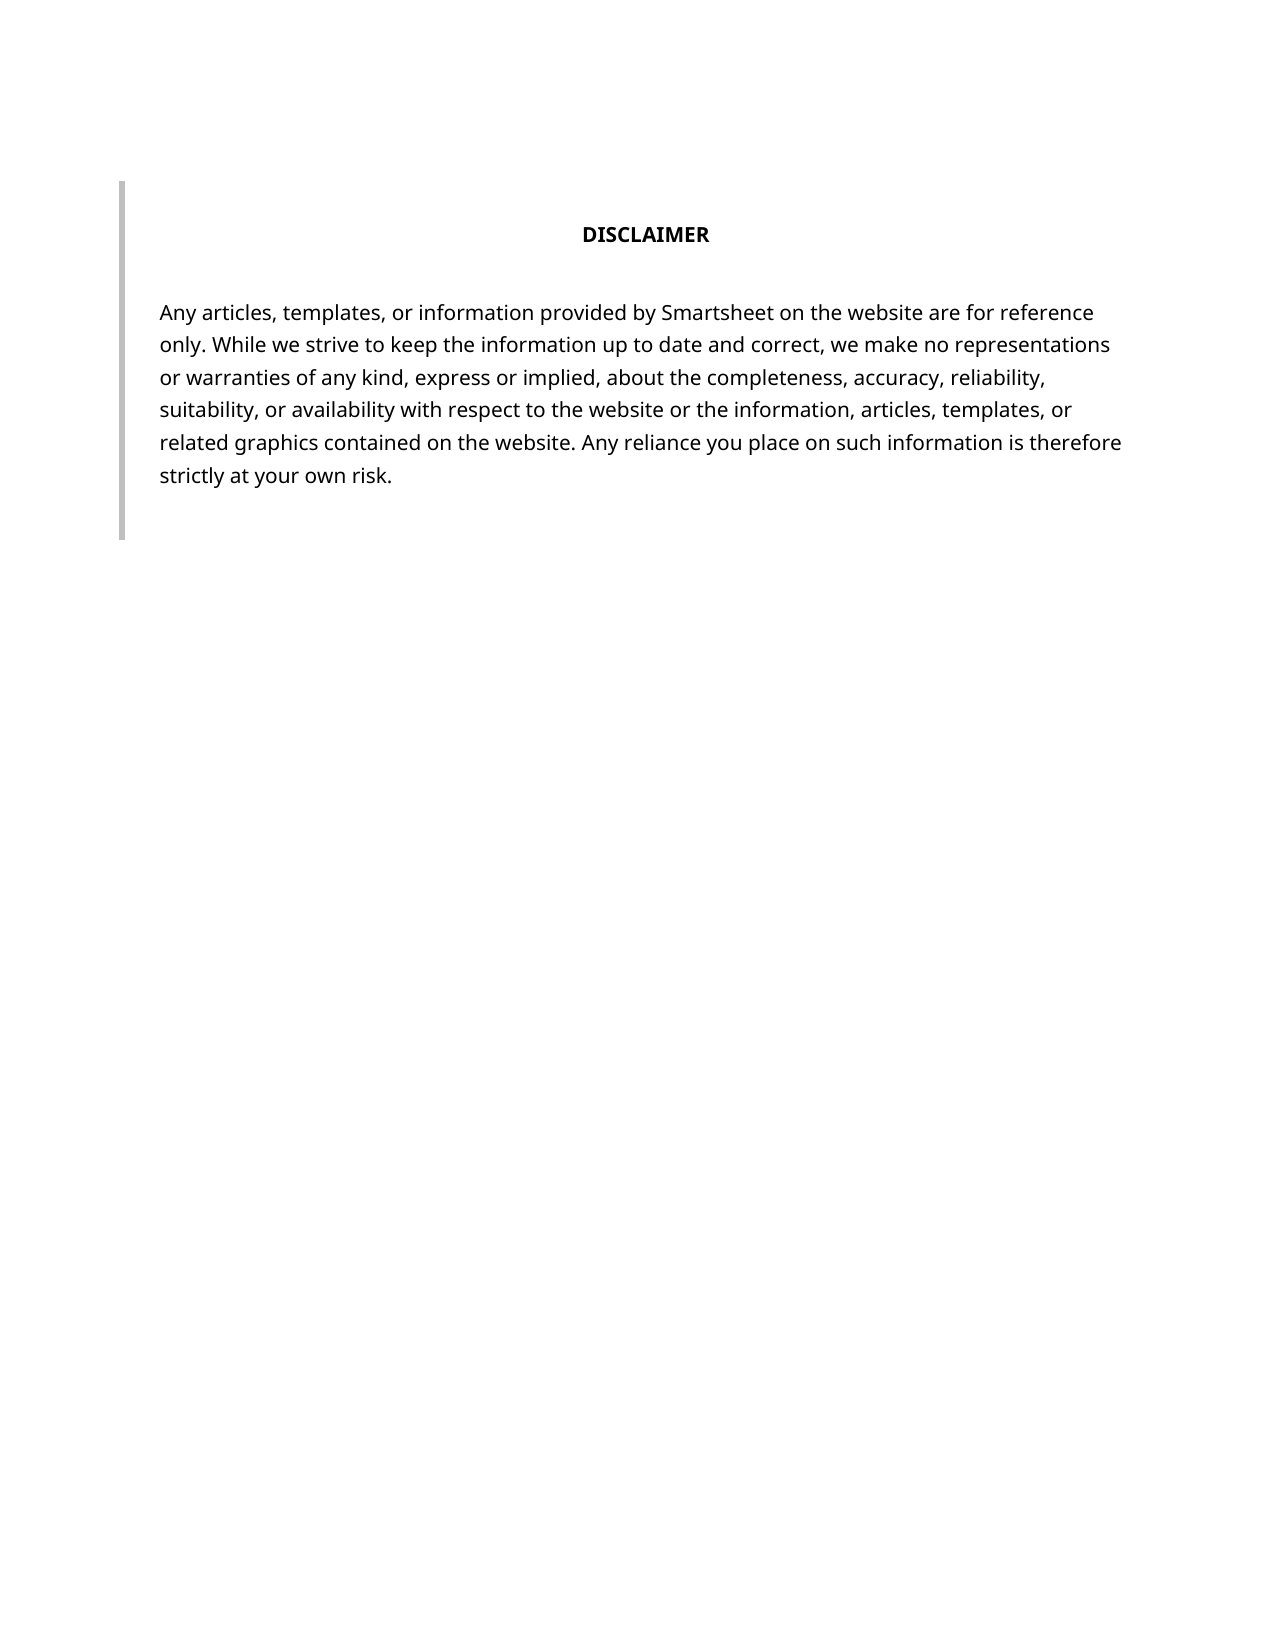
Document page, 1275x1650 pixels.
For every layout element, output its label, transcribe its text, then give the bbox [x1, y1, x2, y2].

table_header DISCLAIMER Any articles, templates, or information provided by Smartsheet on the website are for reference only. While we strive to keep the information up to date and correct, we make no representations or warranties of any kind, express or implied, about the completeness, accuracy, reliability, suitability, or availability with respect to the website or the information, articles, templates, or related graphics contained on the website. Any reliance you place on such information is therefore strictly at your own risk. [125, 181, 1144, 540]
